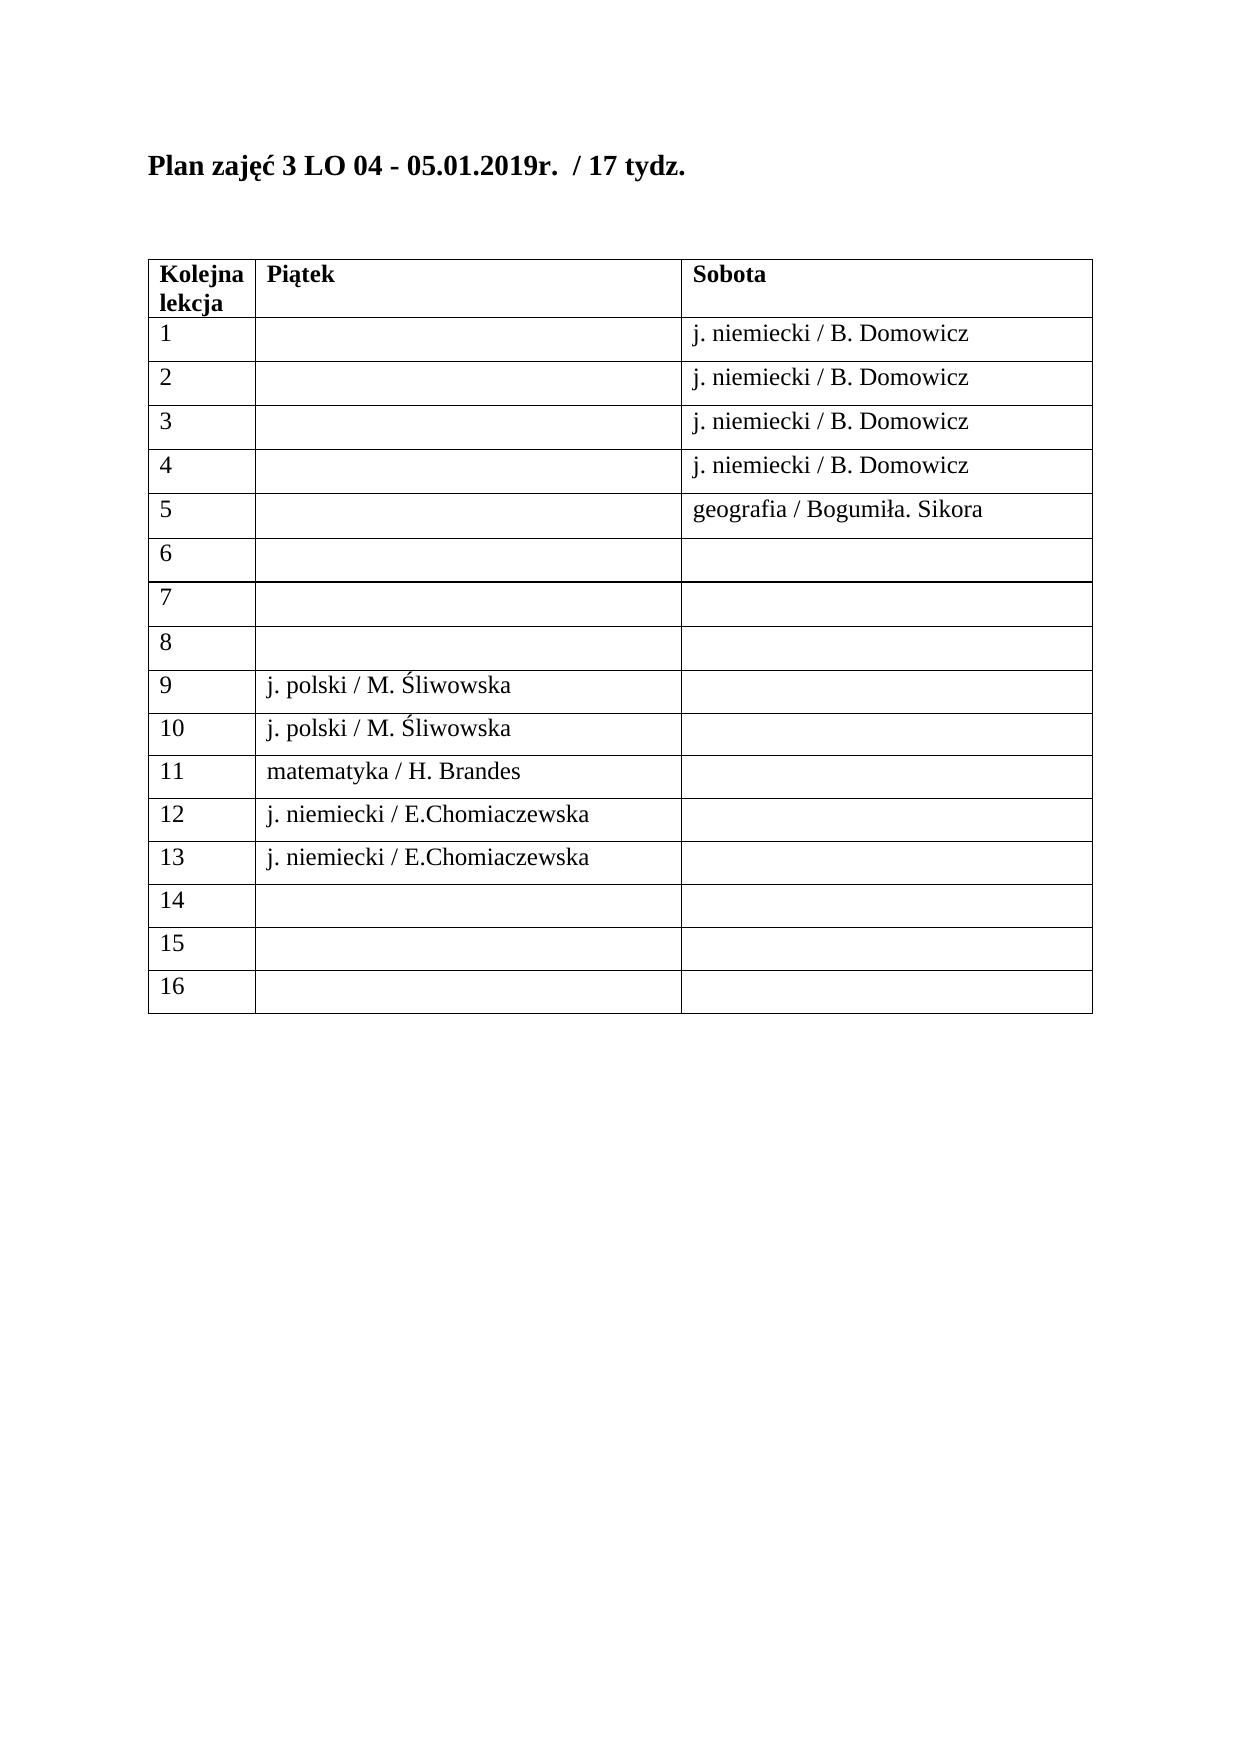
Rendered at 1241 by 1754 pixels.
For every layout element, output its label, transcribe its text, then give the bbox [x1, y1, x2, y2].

table_cell [682, 971, 1092, 1013]
table_cell [256, 928, 681, 970]
table_cell 3 [149, 406, 255, 449]
table_cell [682, 928, 1092, 970]
table_cell 1 [149, 318, 255, 361]
table_cell [682, 756, 1092, 798]
table_cell 15 [149, 928, 255, 970]
table_cell [256, 885, 681, 927]
table_cell j. polski / M. Śliwowska [256, 714, 681, 755]
table_cell j. niemiecki / E.Chomiaczewska [256, 799, 681, 841]
table_cell j. polski / M. Śliwowska [256, 671, 681, 712]
table_cell 10 [149, 714, 255, 755]
table_cell [682, 539, 1092, 581]
table_header Sobota [682, 260, 1092, 317]
table_cell [682, 799, 1092, 841]
table_cell 4 [149, 450, 255, 493]
table_cell [256, 539, 681, 581]
table_cell [682, 671, 1092, 712]
table_cell 13 [149, 842, 255, 884]
table_cell [682, 583, 1092, 626]
table_cell [256, 583, 681, 626]
table_cell geografia / Bogumiła. Sikora [682, 494, 1092, 537]
table_cell [256, 627, 681, 669]
table_cell j. niemiecki / B. Domowicz [682, 362, 1092, 405]
table_cell 6 [149, 539, 255, 581]
table_cell [682, 842, 1092, 884]
table_cell 14 [149, 885, 255, 927]
table_header Piątek [256, 260, 681, 317]
table_cell j. niemiecki / B. Domowicz [682, 450, 1092, 493]
text Plan zajęć 3 LO 04 - 05.01.2019r. / 17 tydz. [148, 148, 1093, 181]
table_header Kolejna lekcja [149, 260, 255, 317]
table_cell 12 [149, 799, 255, 841]
table_cell [682, 714, 1092, 755]
table_cell j. niemiecki / B. Domowicz [682, 406, 1092, 449]
table_cell 8 [149, 627, 255, 669]
table_cell j. niemiecki / E.Chomiaczewska [256, 842, 681, 884]
table_cell 7 [149, 583, 255, 626]
table_cell [256, 450, 681, 493]
table_cell 2 [149, 362, 255, 405]
table_cell [256, 318, 681, 361]
table_cell 16 [149, 971, 255, 1013]
table_cell matematyka / H. Brandes [256, 756, 681, 798]
table_cell [682, 885, 1092, 927]
table_cell [682, 627, 1092, 669]
table_cell [256, 971, 681, 1013]
table_cell [256, 362, 681, 405]
table_cell [256, 494, 681, 537]
table_cell [256, 406, 681, 449]
table_cell j. niemiecki / B. Domowicz [682, 318, 1092, 361]
table_cell 5 [149, 494, 255, 537]
table_cell 9 [149, 671, 255, 712]
table_cell 11 [149, 756, 255, 798]
